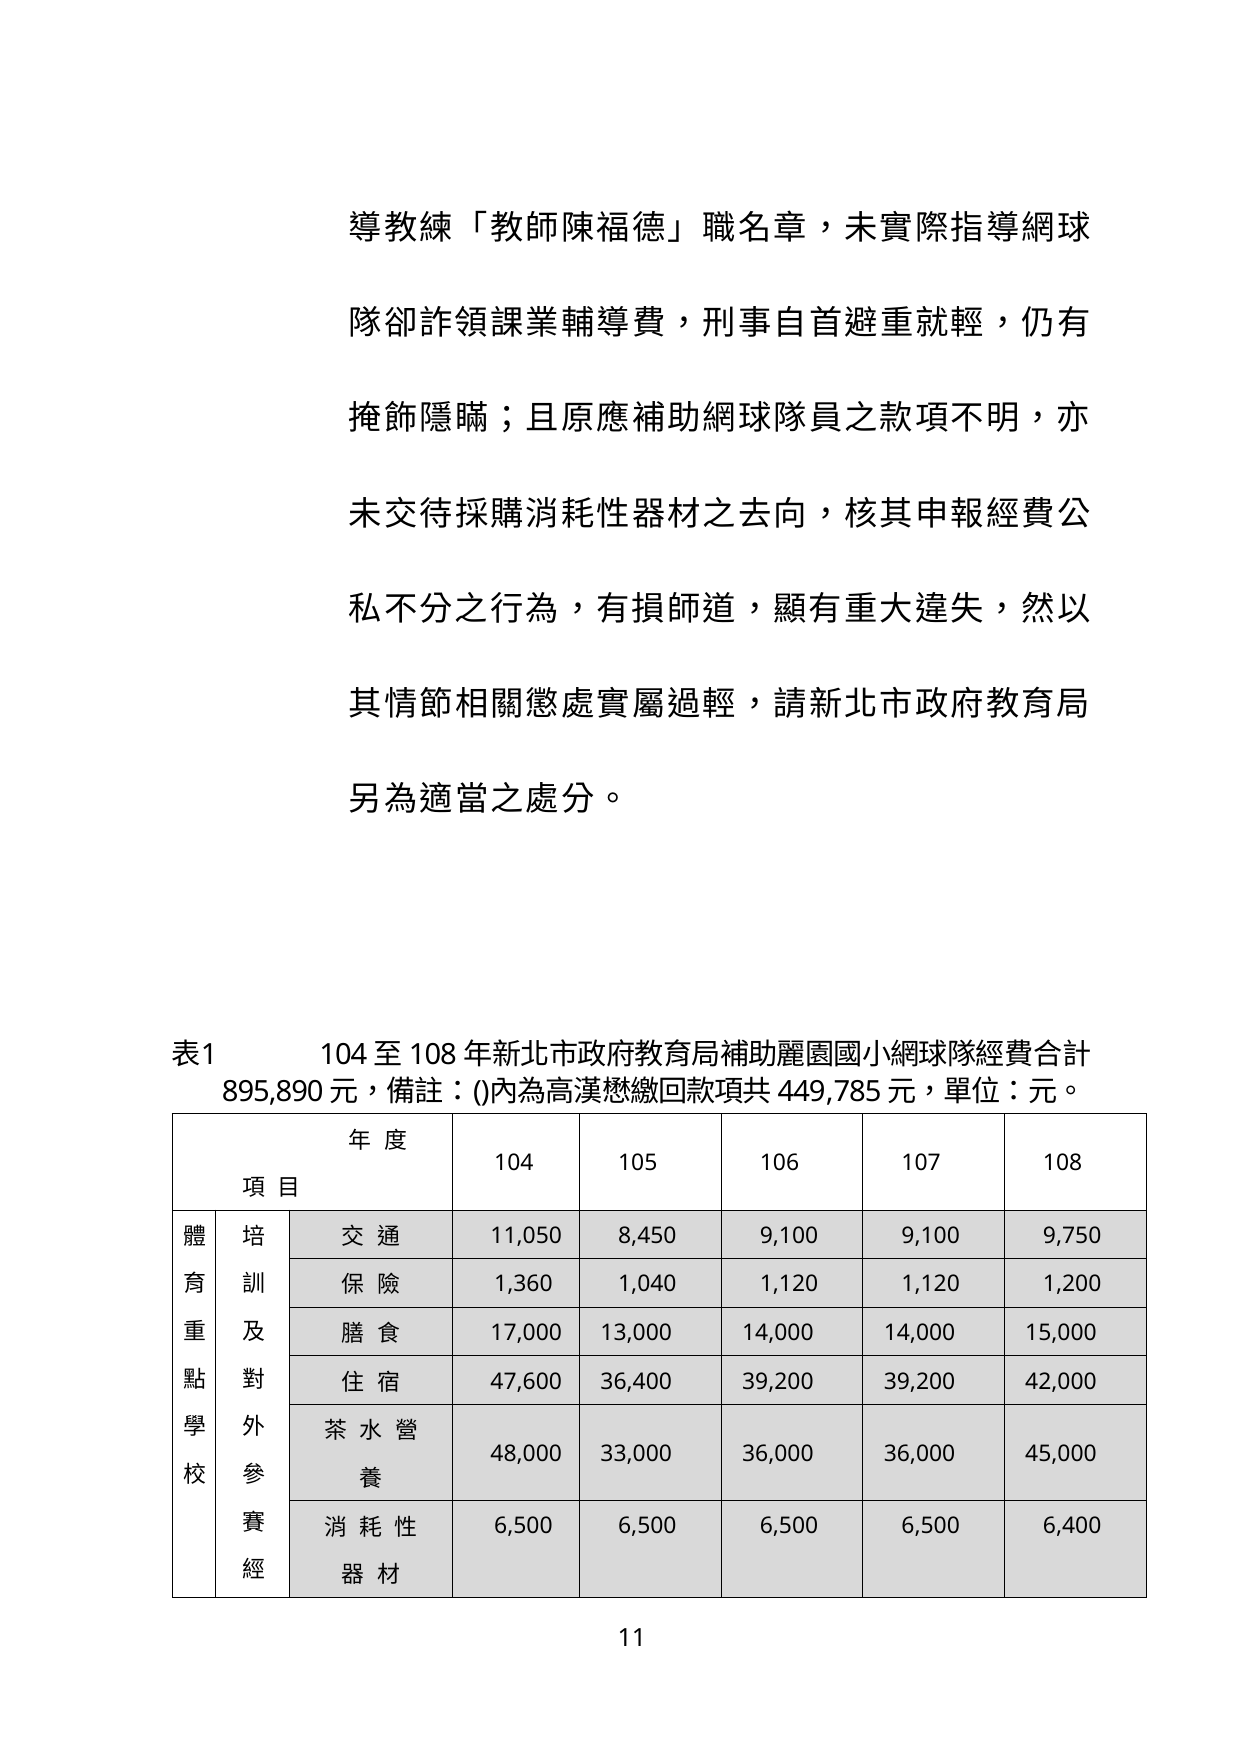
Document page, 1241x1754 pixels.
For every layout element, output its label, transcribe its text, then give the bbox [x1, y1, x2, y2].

table_cell 47,600 [453, 1356, 579, 1404]
table_cell 住宿 [290, 1356, 452, 1404]
table_cell 1,200 [1005, 1259, 1146, 1307]
table_cell 48,000 [453, 1405, 579, 1500]
table_cell 交通 [290, 1211, 452, 1258]
table_cell 消耗性器材 [290, 1501, 452, 1597]
list 104至108年新北市政府教育局補助麗園國小網球隊經費合計895,890元，備註：()內為高漢懋繳回款項共449,785元，單位：元。 [171, 1034, 1092, 1109]
table_cell 茶水營養 [290, 1405, 452, 1500]
table_cell 1,120 [722, 1259, 862, 1307]
table_cell 14,000 [863, 1308, 1004, 1355]
table_cell 6,500 [580, 1501, 721, 1597]
table_cell 17,000 [453, 1308, 579, 1355]
table_cell 培訓及對外參賽經費 [216, 1211, 289, 1597]
table_header 年度 項目 [173, 1114, 452, 1209]
table_cell 39,200 [722, 1356, 862, 1404]
table_cell 36,000 [722, 1405, 862, 1500]
table_cell 膳食 [290, 1308, 452, 1355]
table_cell 1,120 [863, 1259, 1004, 1307]
table_header 107 [863, 1114, 1004, 1209]
table_cell 33,000 [580, 1405, 721, 1500]
table_cell 6,400 [1005, 1501, 1146, 1597]
table_cell 45,000 [1005, 1405, 1146, 1500]
table_cell 6,500 [863, 1501, 1004, 1597]
table_header 105 [580, 1114, 721, 1209]
table_cell 9,750 [1005, 1211, 1146, 1258]
table_cell 6,500 [722, 1501, 862, 1597]
table_header 106 [722, 1114, 862, 1209]
table_cell 1,360 [453, 1259, 579, 1307]
table_cell 1,040 [580, 1259, 721, 1307]
table_cell 15,000 [1005, 1308, 1146, 1355]
table_cell 6,500 [453, 1501, 579, 1597]
table_cell 保險 [290, 1259, 452, 1307]
table_cell 體育重點學校 [173, 1211, 215, 1597]
table_cell 8,450 [580, 1211, 721, 1258]
table_cell 42,000 [1005, 1356, 1146, 1404]
table_cell 9,100 [722, 1211, 862, 1258]
table_cell 11,050 [453, 1211, 579, 1258]
table_cell 36,400 [580, 1356, 721, 1404]
table_header 104 [453, 1114, 579, 1209]
table_cell 9,100 [863, 1211, 1004, 1258]
table_cell 39,200 [863, 1356, 1004, 1404]
table_cell 14,000 [722, 1308, 862, 1355]
table_header 108 [1005, 1114, 1146, 1209]
table_cell 36,000 [863, 1405, 1004, 1500]
table_cell 13,000 [580, 1308, 721, 1355]
